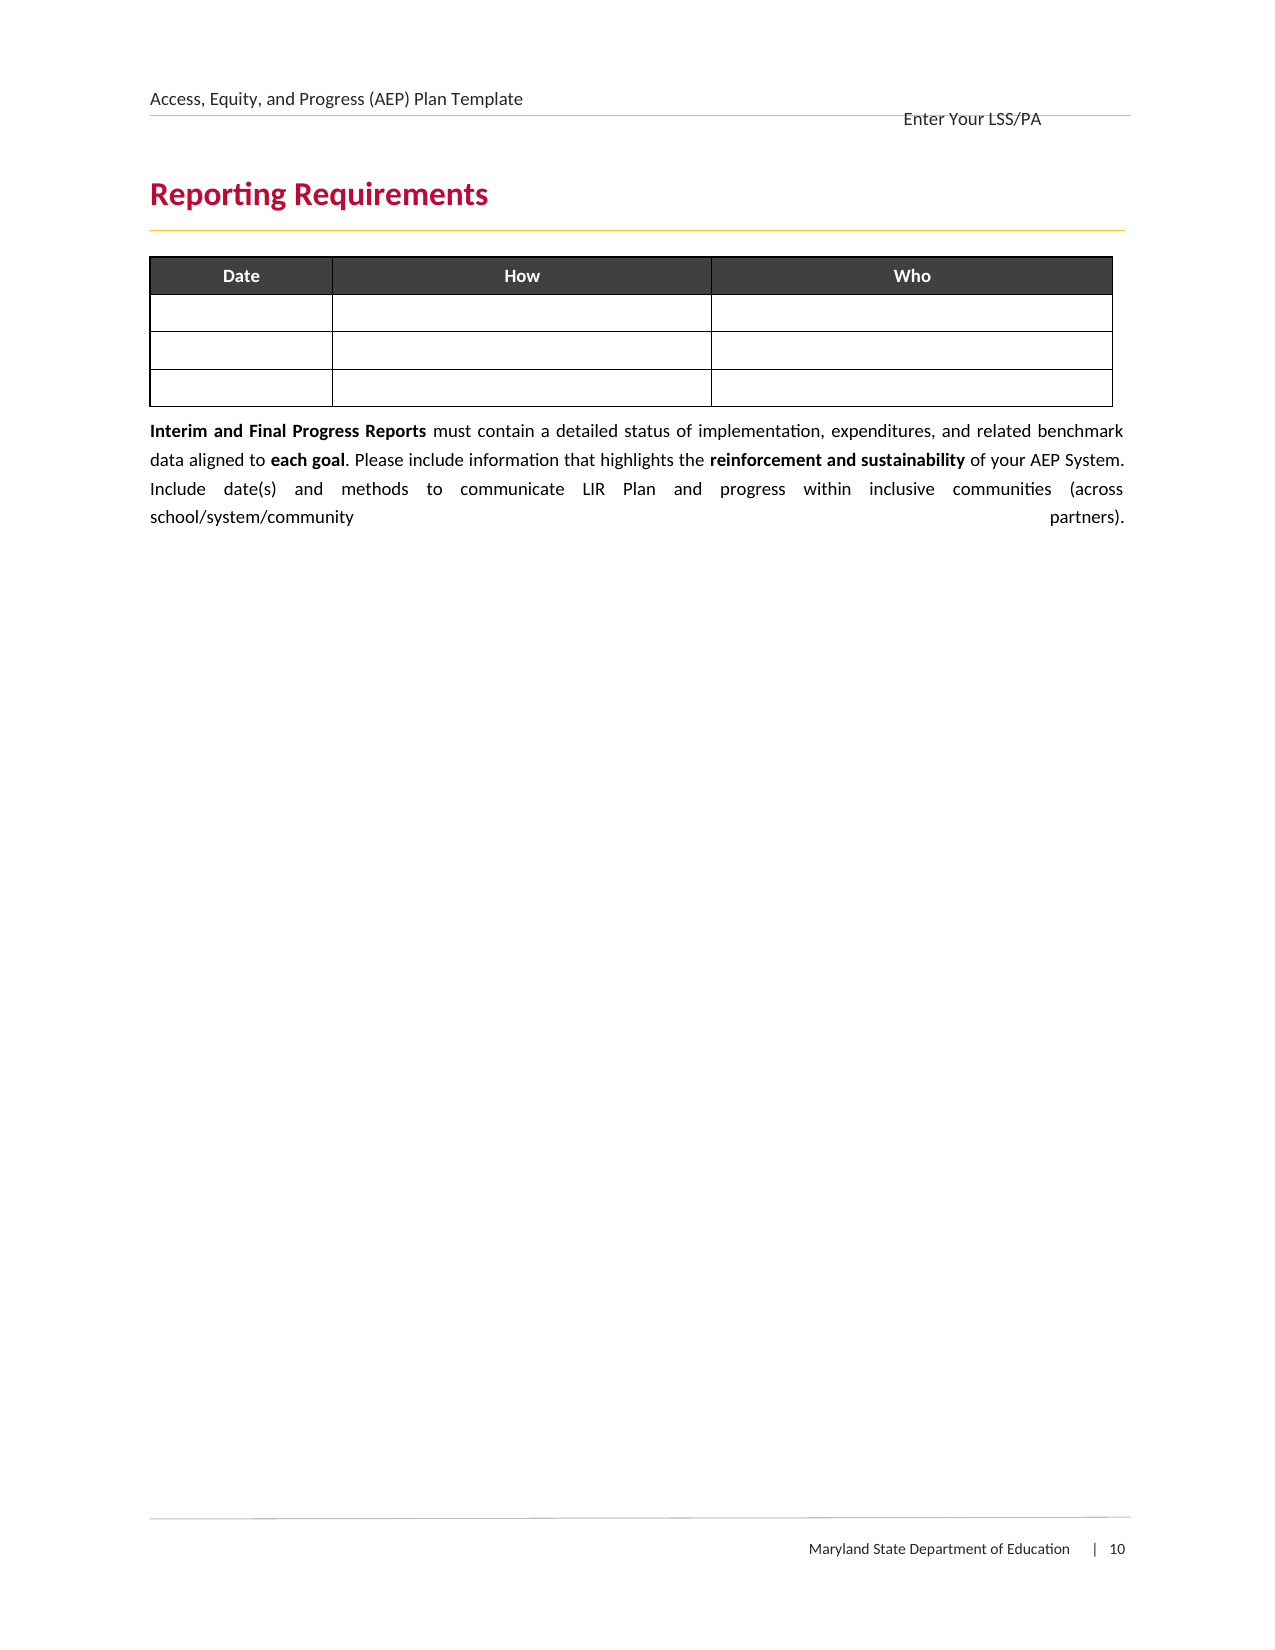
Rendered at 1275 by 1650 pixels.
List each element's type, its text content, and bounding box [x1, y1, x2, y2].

table_cell [333, 370, 711, 406]
table_header Who [712, 258, 1112, 294]
table_cell [333, 295, 711, 331]
table_header Date [151, 258, 332, 294]
table_cell [151, 332, 332, 368]
text Interim and Final Progress Reports must contain a detailed status of implementation, expenditures, and related benchmark data aligned to each goal. Please include information that highlights the reinforcement and sustainability of your AEP System. Include date(s) and methods to communicate LIR Plan and progress within inclusive communities (across school/system/community partners). [150, 419, 1125, 557]
table_header How [333, 258, 711, 294]
table_cell [712, 370, 1112, 406]
table_cell [712, 332, 1112, 368]
table_cell [333, 332, 711, 368]
table_cell [151, 370, 332, 406]
table_cell [712, 295, 1112, 331]
table_cell [151, 295, 332, 331]
subtitle Reporting Requirements [150, 173, 1125, 230]
